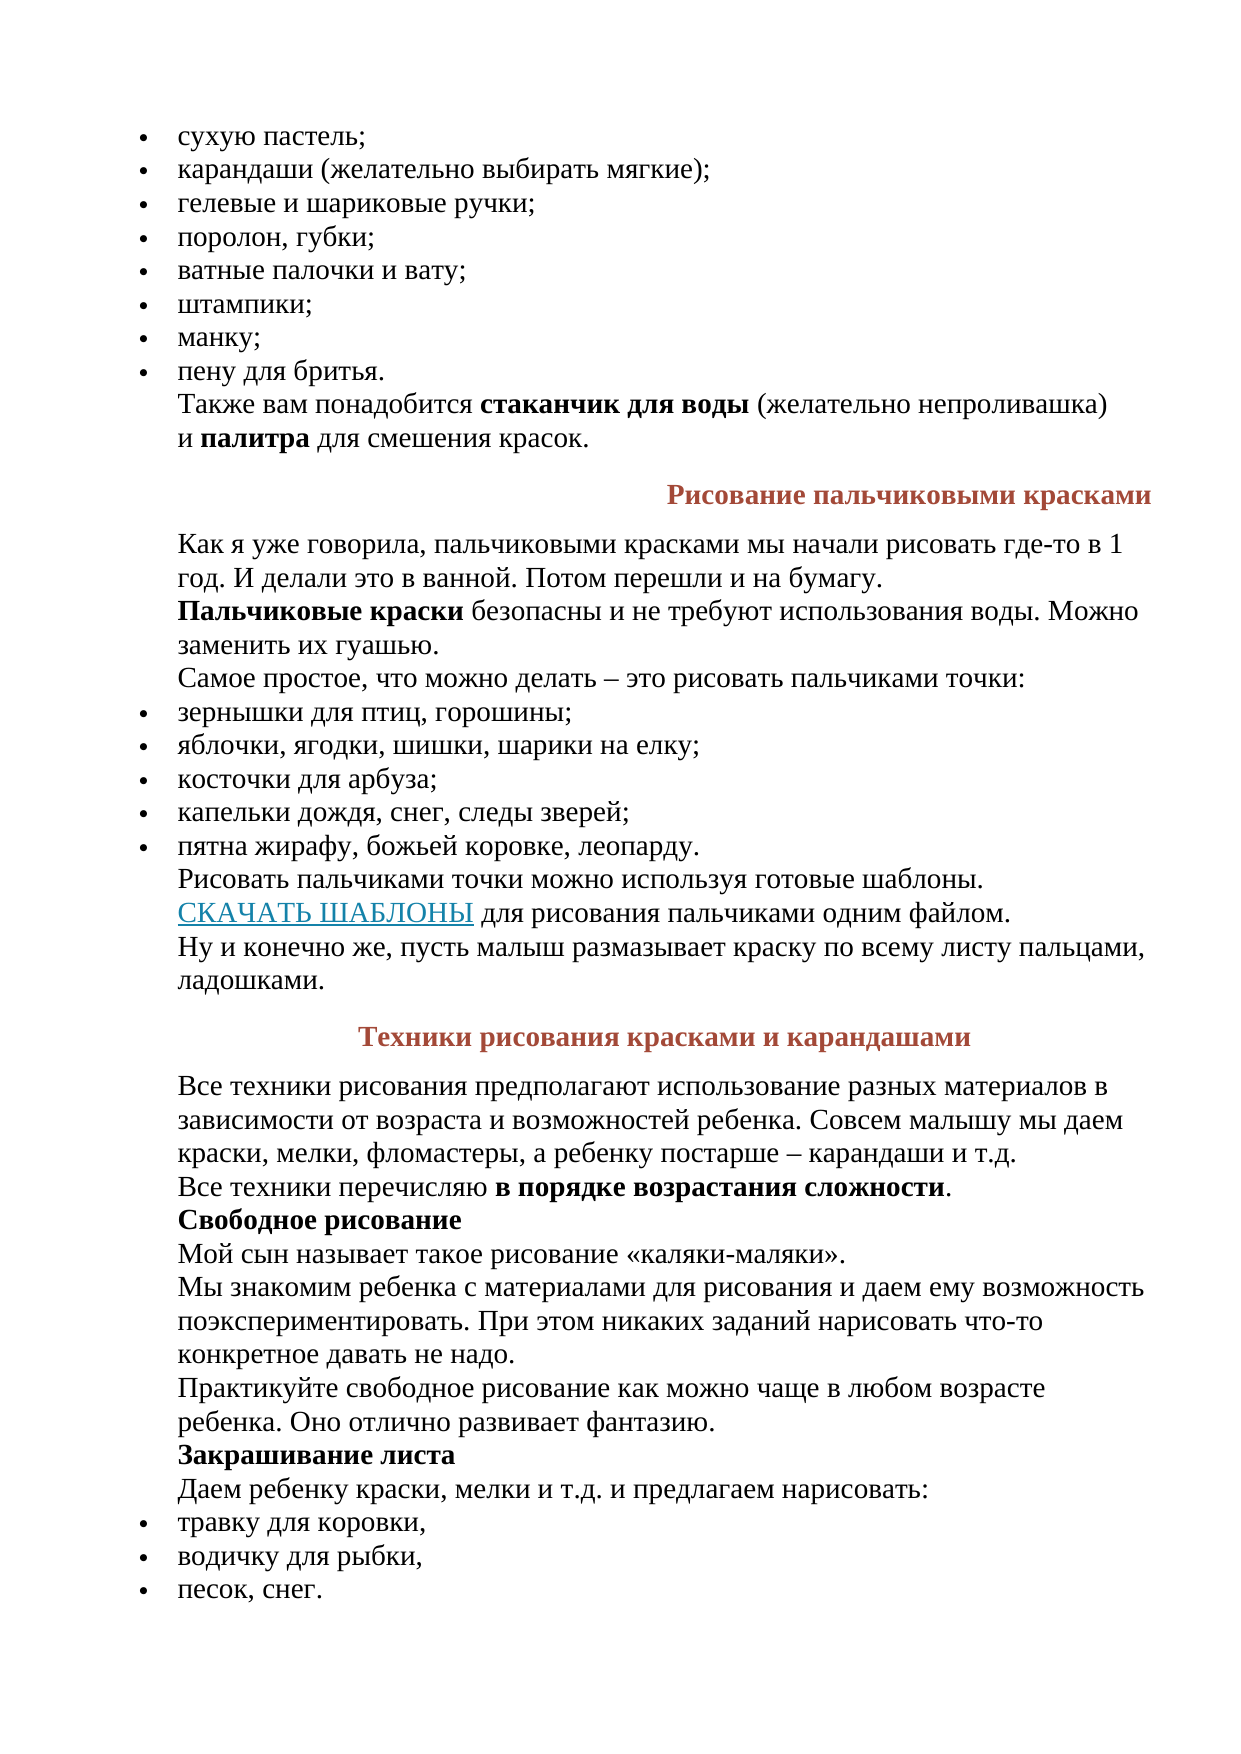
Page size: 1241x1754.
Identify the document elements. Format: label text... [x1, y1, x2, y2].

text Практикуйте свободное рисование как можно чаще в любом возрасте ребенка. Оно отлично развивает фантазию. [177, 1370, 1152, 1437]
text Ну и конечно же, пусть малыш размазывает краску по всему листу пальцами, ладошками. [177, 929, 1152, 996]
text Рисование пальчиковыми красками [177, 477, 1152, 511]
list карандаши (желательно выбирать мягкие); [140, 152, 1152, 185]
list манку; [140, 319, 1152, 353]
text Все техники перечисляю в порядке возрастания сложности. [177, 1169, 1152, 1202]
list сухую пастель; [140, 118, 1152, 152]
list зернышки для птиц, горошины; [140, 694, 1152, 727]
list косточки для арбуза; [140, 761, 1152, 794]
list песок, снег. [140, 1571, 1152, 1605]
list штампики; [140, 286, 1152, 319]
text Мы знакомим ребенка с материалами для рисования и даем ему возможность поэкспериментировать. При этом никаких заданий нарисовать что-то конкретное давать не надо. [177, 1269, 1152, 1370]
text Даем ребенку краски, мелки и т.д. и предлагаем нарисовать: [177, 1471, 1152, 1504]
text Также вам понадобится стаканчик для воды (желательно непроливашка) и палитра для смешения красок. [177, 386, 1152, 453]
list водичку для рыбки, [140, 1538, 1152, 1571]
list капельки дождя, снег, следы зверей; [140, 794, 1152, 828]
text Свободное рисование [177, 1202, 1152, 1236]
list травку для коровки, [140, 1504, 1152, 1538]
list пену для бритья. [140, 353, 1152, 386]
list яблочки, ягодки, шишки, шарики на елку; [140, 727, 1152, 761]
text Пальчиковые краски безопасны и не требуют использования воды. Можно заменить их гуашью. [177, 593, 1152, 660]
text Самое простое, что можно делать – это рисовать пальчиками точки: [177, 660, 1152, 694]
subtitle Техники рисования красками и карандашами [177, 1019, 1152, 1053]
text Рисовать пальчиками точки можно используя готовые шаблоны. [177, 862, 1152, 895]
list гелевые и шариковые ручки; [140, 185, 1152, 219]
list ватные палочки и вату; [140, 252, 1152, 286]
text Как я уже говорила, пальчиковыми красками мы начали рисовать где-то в 1 год. И делали это в ванной. Потом перешли и на бумагу. [177, 526, 1152, 593]
text Все техники рисования предполагают использование разных материалов в зависимости от возраста и возможностей ребенка. Совсем малышу мы даем краски, мелки, фломастеры, а ребенку постарше – карандаши и т.д. [177, 1068, 1152, 1169]
text Закрашивание листа [177, 1437, 1152, 1471]
list пятна жирафу, божьей коровке, леопарду. [140, 828, 1152, 862]
text СКАЧАТЬ ШАБЛОНЫ для рисования пальчиками одним файлом. [177, 895, 1152, 929]
list поролон, губки; [140, 219, 1152, 252]
text Мой сын называет такое рисование «каляки-маляки». [177, 1236, 1152, 1269]
